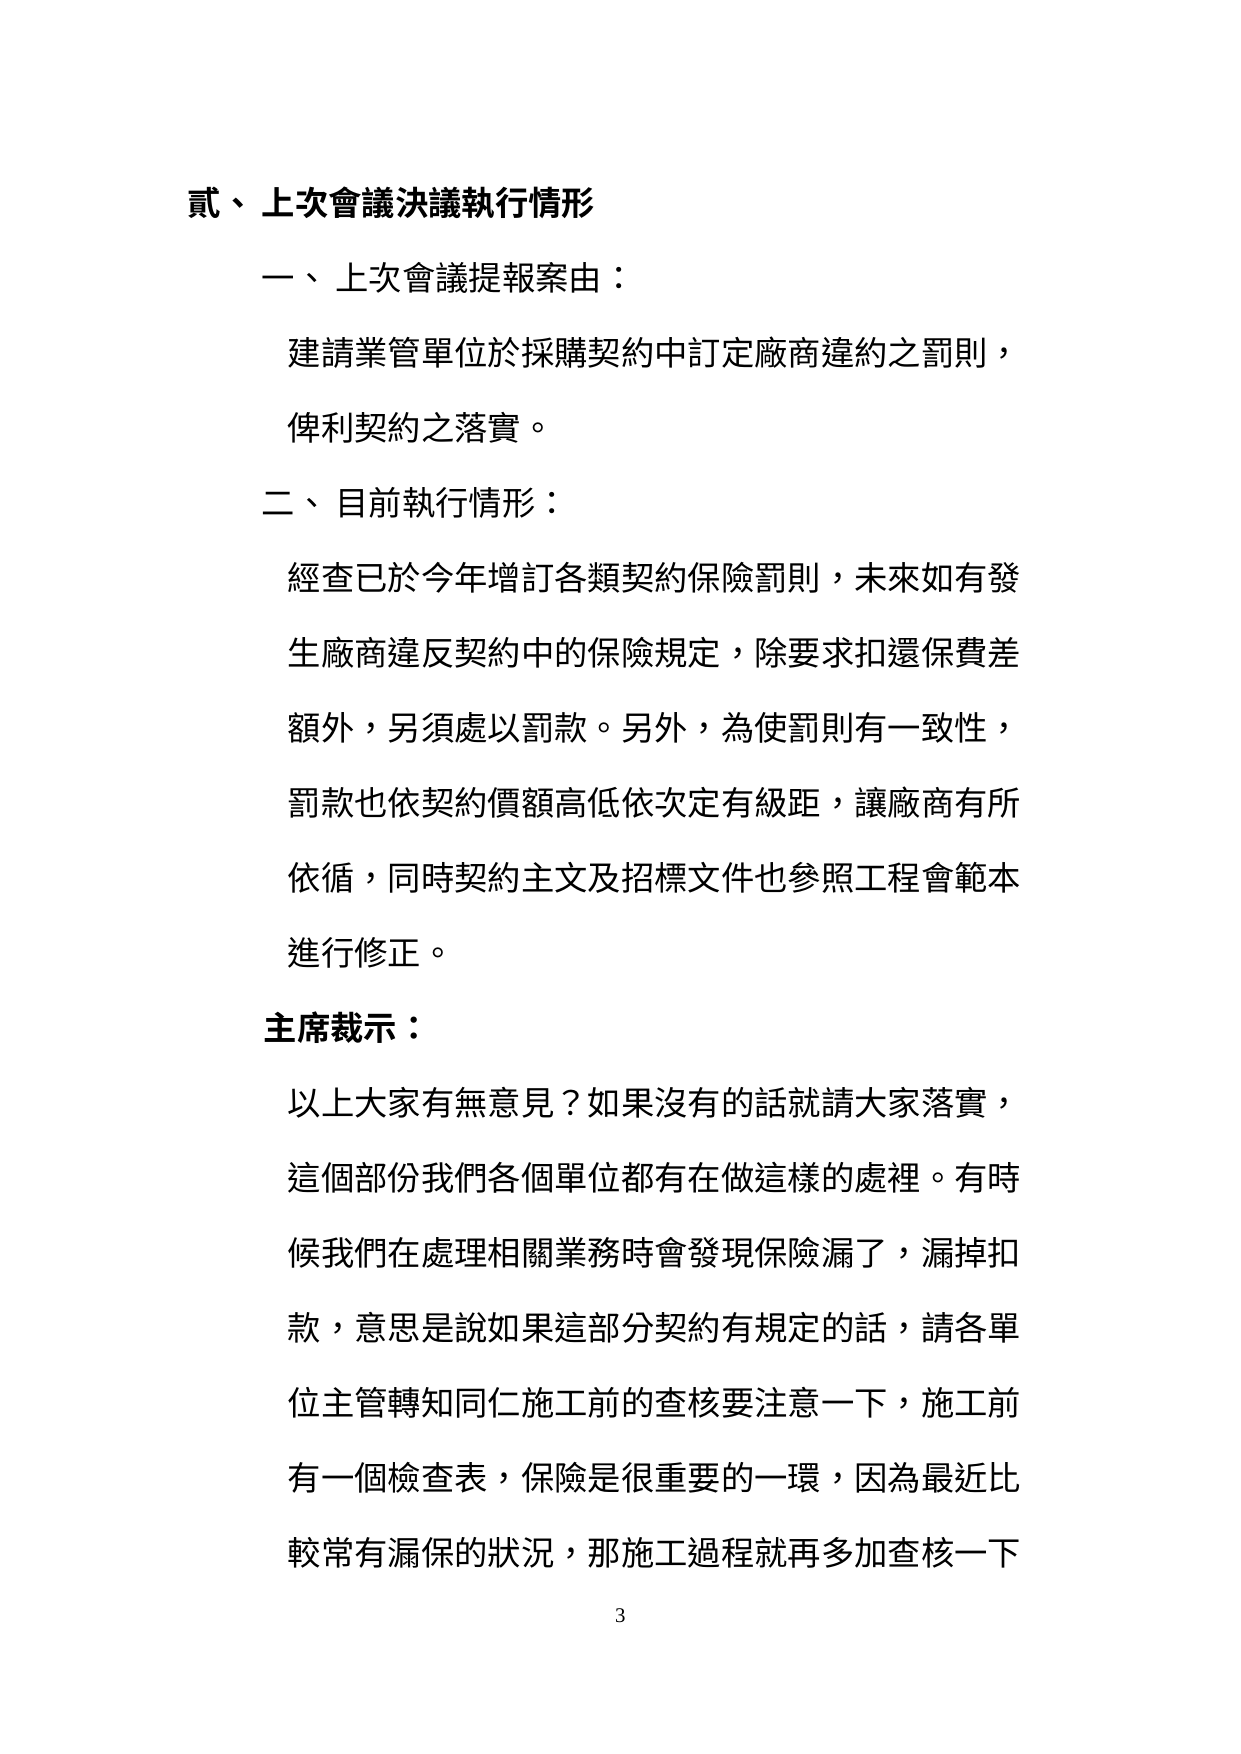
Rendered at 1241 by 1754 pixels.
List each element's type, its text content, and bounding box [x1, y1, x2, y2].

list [287, 1064, 1053, 1589]
list 建請業管單位於採購契約中訂定廠商違約之罰則，俾利契約之落實。 [287, 314, 1053, 464]
list 上次會議提報案由： [261, 239, 1053, 314]
text 主席裁示： [237, 989, 1053, 1064]
list 目前執行情形： [261, 464, 1053, 539]
list 上次會議決議執行情形 [187, 164, 1053, 239]
list 經查已於今年增訂各類契約保險罰則，未來如有發生廠商違反契約中的保險規定，除要求扣還保費差額外，另須處以罰款。另外，為使罰則有一致性，罰款也依契約價額高低依次定有級距，讓廠商有所依循，同時契約主文及招標文件也參照工程會範本進行修正。 [287, 539, 1053, 989]
